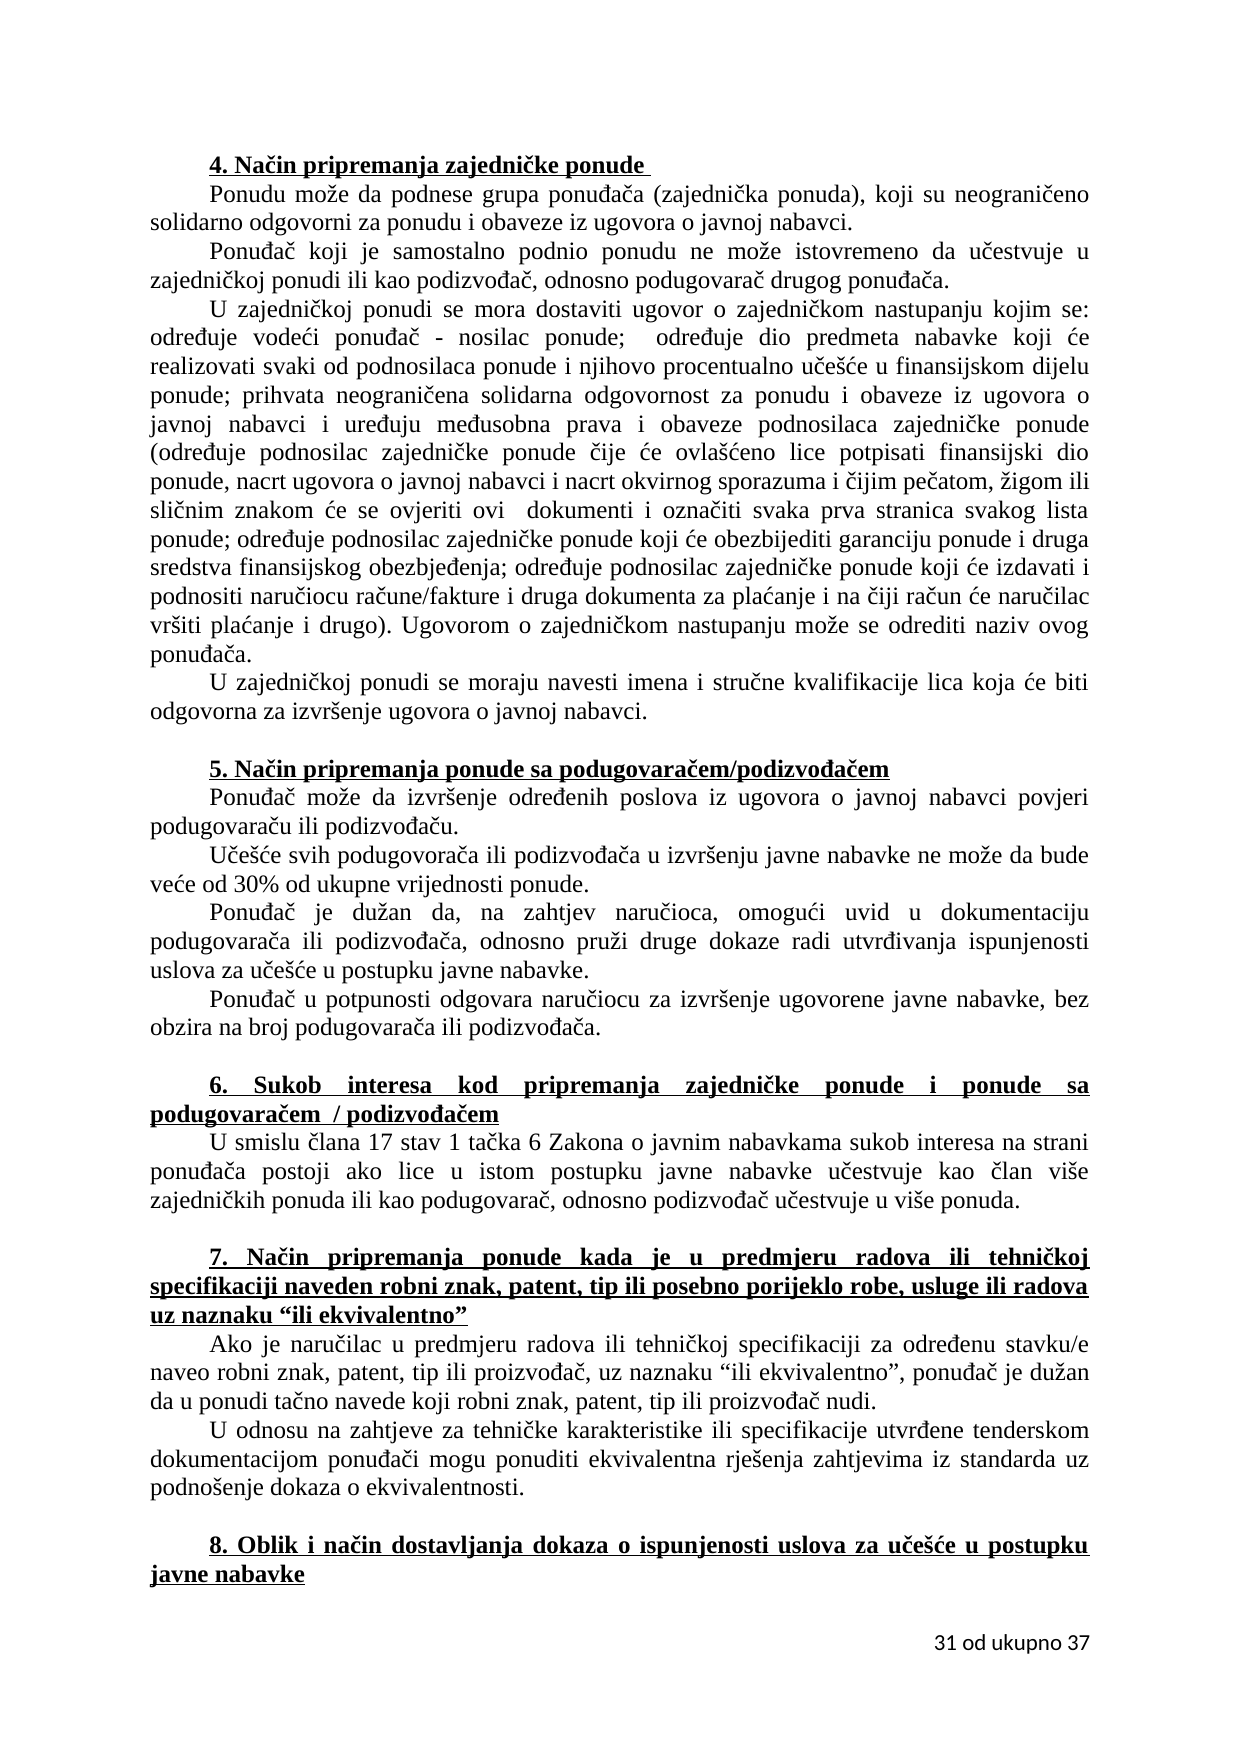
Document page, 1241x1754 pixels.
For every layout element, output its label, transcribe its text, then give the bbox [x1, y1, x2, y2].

text 8. Oblik i način dostavljanja dokaza o ispunjenosti uslova za učešće u postupku javne nabavke [150, 1530, 1090, 1587]
text 6. Sukob interesa kod pripremanja zajedničke ponude i ponude sa podugovaračem / podizvođačem [150, 1070, 1090, 1127]
text U zajedničkoj ponudi se moraju navesti imena i stručne kvalifikacije lica koja će biti odgovorna za izvršenje ugovora o javnoj nabavci. [150, 667, 1090, 725]
text U odnosu na zahtjeve za tehničke karakteristike ili specifikacije utvrđene tenderskom dokumentacijom ponuđači mogu ponuditi ekvivalentna rješenja zahtjevima iz standarda uz podnošenje dokaza o ekvivalentnosti. [150, 1415, 1090, 1501]
text Ponuđač koji je samostalno podnio ponudu ne može istovremeno da učestvuje u zajedničkoj ponudi ili kao podizvođač, odnosno podugovarač drugog ponuđača. [150, 236, 1090, 294]
text U smislu člana 17 stav 1 tačka 6 Zakona o javnim nabavkama sukob interesa na strani ponuđača postoji ako lice u istom postupku javne nabavke učestvuje kao član više zajedničkih ponuda ili kao podugovarač, odnosno podizvođač učestvuje u više ponuda. [150, 1127, 1090, 1214]
text 7. Način pripremanja ponude kada je u predmjeru radova ili tehničkoj specifikaciji naveden robni znak, patent, tip ili posebno porijeklo robe, usluge ili radova uz naznaku “ili ekvivalentno” [150, 1242, 1090, 1329]
text Ponudu može da podnese grupa ponuđača (zajednička ponuda), koji su neograničeno solidarno odgovorni za ponudu i obaveze iz ugovora o javnoj nabavci. [150, 179, 1090, 236]
text Ponuđač može da izvršenje određenih poslova iz ugovora o javnoj nabavci povjeri podugovaraču ili podizvođaču. [150, 782, 1090, 840]
text Ako je naručilac u predmjeru radova ili tehničkoj specifikaciji za određenu stavku/e naveo robni znak, patent, tip ili proizvođač, uz naznaku “ili ekvivalentno”, ponuđač je dužan da u ponudi tačno navede koji robni znak, patent, tip ili proizvođač nudi. [150, 1329, 1090, 1415]
text Ponuđač u potpunosti odgovara naručiocu za izvršenje ugovorene javne nabavke, bez obzira na broj podugovarača ili podizvođača. [150, 984, 1090, 1041]
text 5. Način pripremanja ponude sa podugovaračem/podizvođačem [150, 754, 1090, 782]
text U zajedničkoj ponudi se mora dostaviti ugovor o zajedničkom nastupanju kojim se: određuje vodeći ponuđač - nosilac ponude; određuje dio predmeta nabavke koji će realizovati svaki od podnosilaca ponude i njihovo procentualno učešće u finansijskom dijelu ponude; prihvata neograničena solidarna odgovornost za ponudu i obaveze iz ugovora o javnoj nabavci i uređuju međusobna prava i obaveze podnosilaca zajedničke ponude (određuje podnosilac zajedničke ponude čije će ovlašćeno lice potpisati finansijski dio ponude, nacrt ugovora o javnoj nabavci i nacrt okvirnog sporazuma i čijim pečatom, žigom ili sličnim znakom će se ovjeriti ovi dokumenti i označiti svaka prva stranica svakog lista ponude; određuje podnosilac zajedničke ponude koji će obezbijediti garanciju ponude i druga sredstva finansijskog obezbjeđenja; određuje podnosilac zajedničke ponude koji će izdavati i podnositi naručiocu račune/fakture i druga dokumenta za plaćanje i na čiji račun će naručilac vršiti plaćanje i drugo). Ugovorom o zajedničkom nastupanju može se odrediti naziv ovog ponuđača. [150, 294, 1090, 667]
text 4. Način pripremanja zajedničke ponude [150, 150, 1090, 179]
text Učešće svih podugovorača ili podizvođača u izvršenju javne nabavke ne može da bude veće od 30% od ukupne vrijednosti ponude. [150, 840, 1090, 897]
text Ponuđač je dužan da, na zahtjev naručioca, omogući uvid u dokumentaciju podugovarača ili podizvođača, odnosno pruži druge dokaze radi utvrđivanja ispunjenosti uslova za učešće u postupku javne nabavke. [150, 897, 1090, 984]
